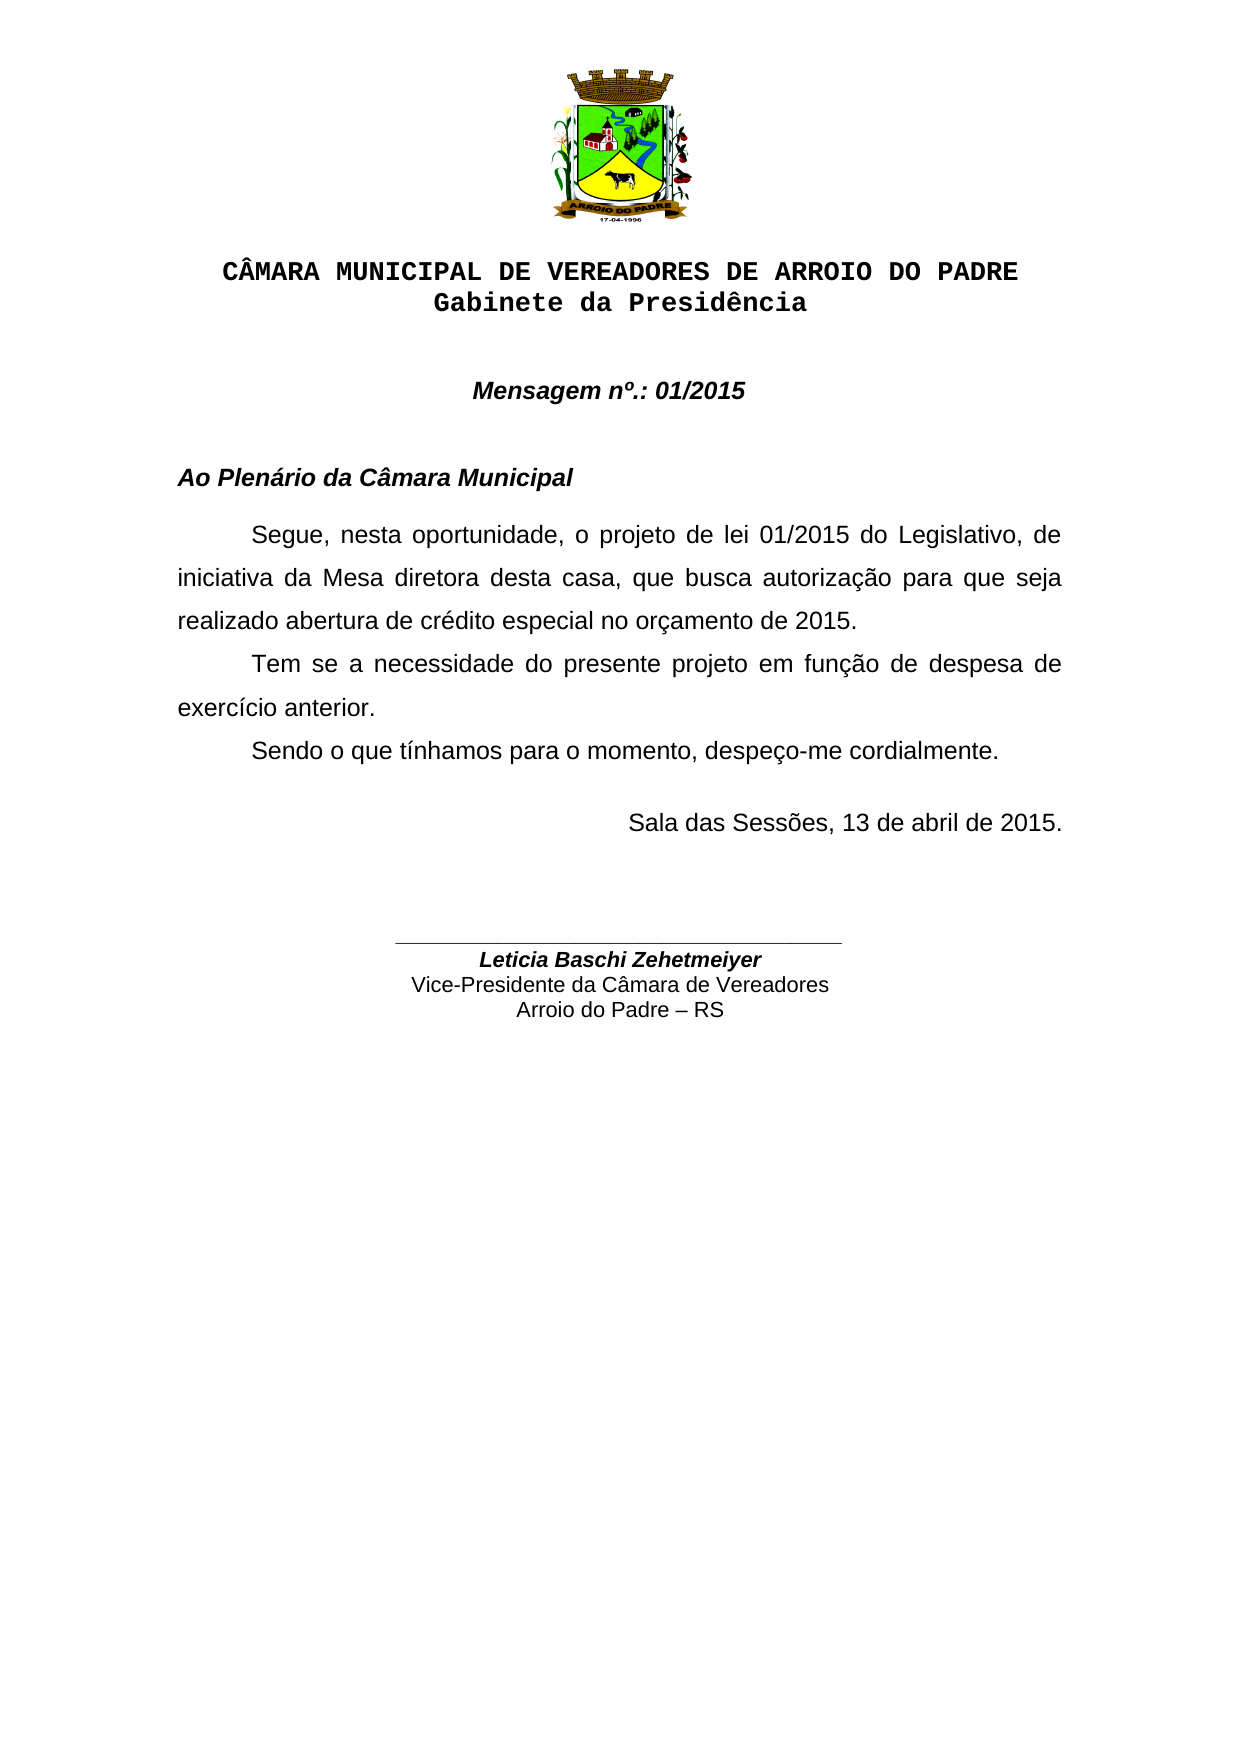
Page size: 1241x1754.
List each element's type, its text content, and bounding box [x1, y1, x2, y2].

text ___________________________________ [177, 920, 1063, 947]
text Leticia Baschi Zehetmeiyer [177, 947, 1063, 972]
text Ao Plenário da Câmara Municipal [177, 463, 1063, 491]
text Mensagem nº.: 01/2015 [398, 376, 1063, 405]
text Segue, nesta oportunidade, o projeto de lei 01/2015 do Legislativo, de iniciativa da Mesa diretora desta casa, que busca autorização para que seja realizado abertura de crédito especial no orçamento de 2015. [177, 520, 1063, 635]
text Tem se a necessidade do presente projeto em função de despesa de exercício anterior. [177, 649, 1063, 721]
text Vice-Presidente da Câmara de Vereadores [177, 972, 1063, 997]
text Sala das Sessões, 13 de abril de 2015. [177, 808, 1063, 836]
text Arroio do Padre – RS [177, 997, 1063, 1022]
text Sendo o que tínhamos para o momento, despeço-me cordialmente. [177, 736, 1063, 764]
